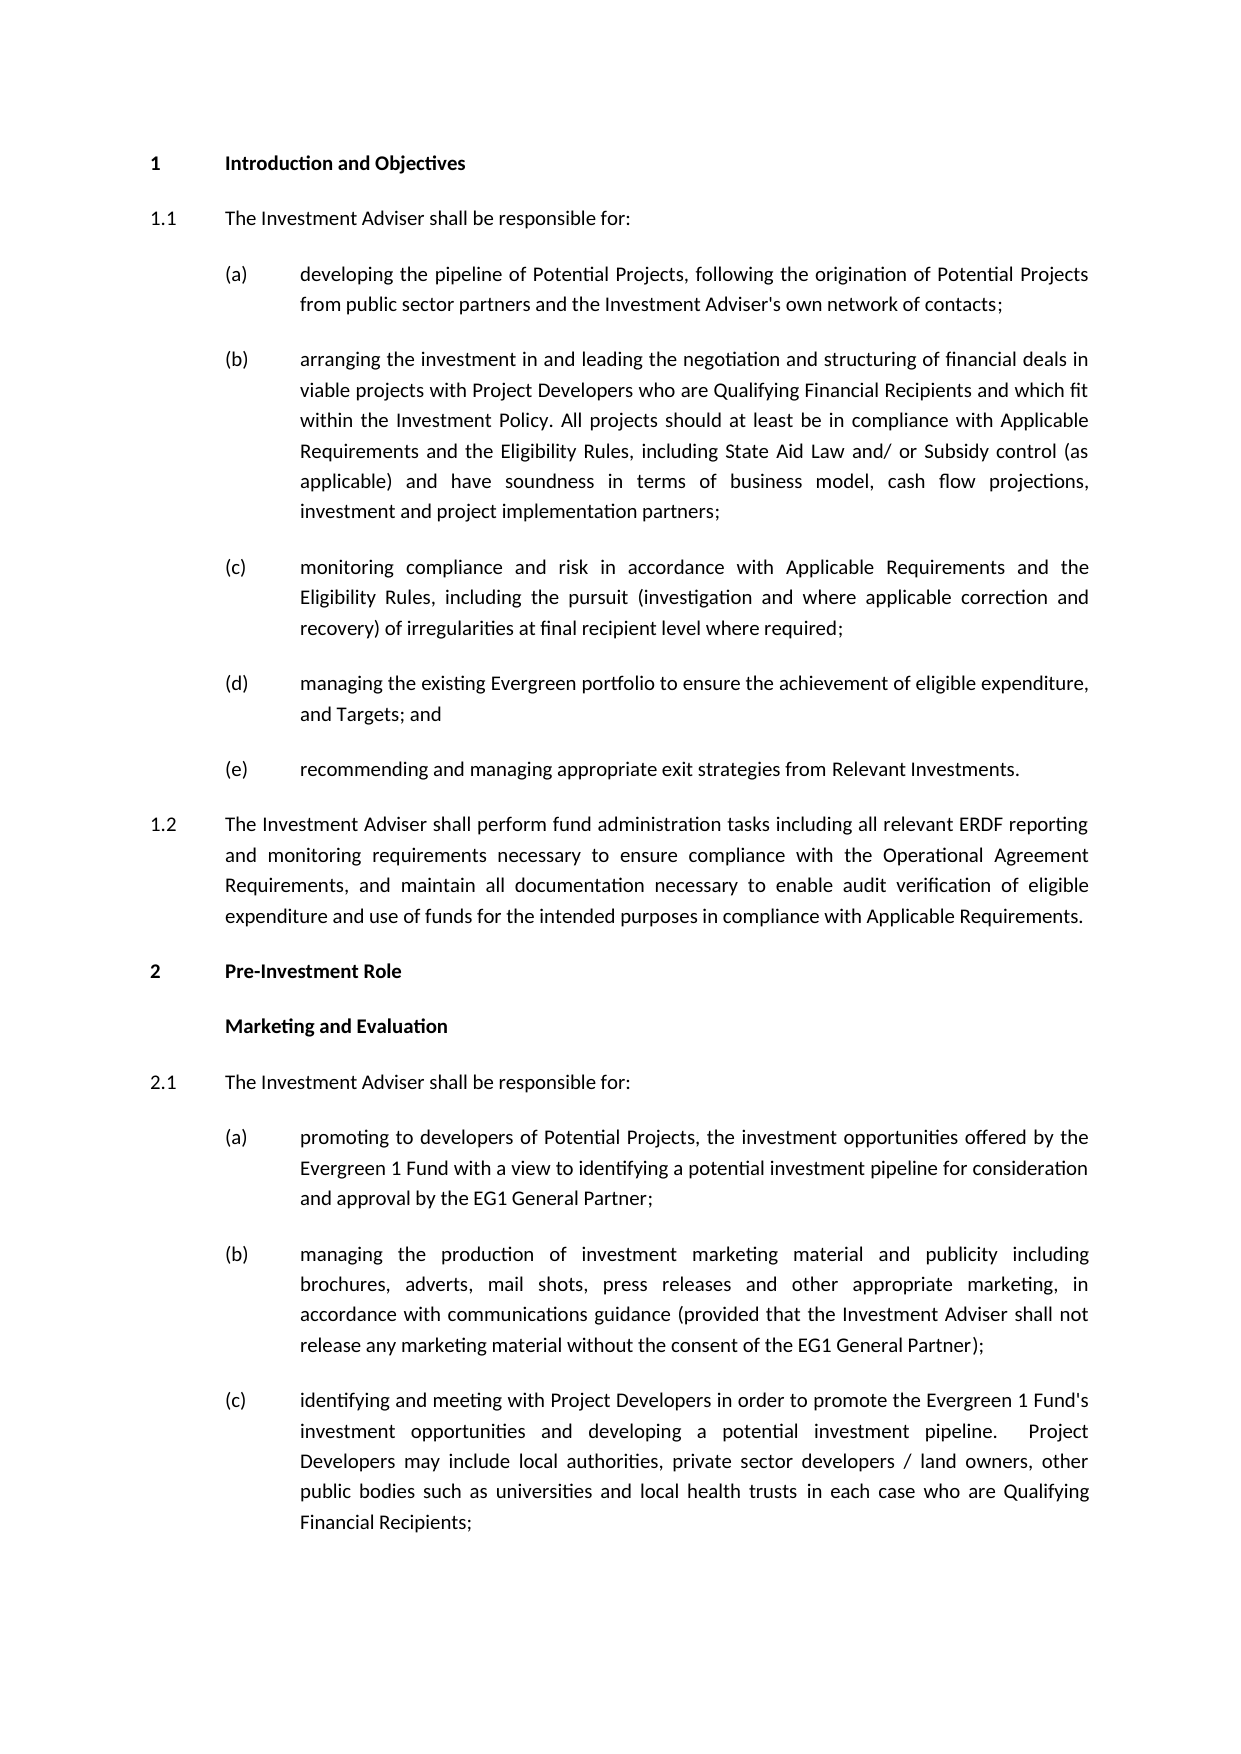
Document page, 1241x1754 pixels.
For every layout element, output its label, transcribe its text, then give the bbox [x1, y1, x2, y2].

text managing the production of investment marketing material and publicity including brochures, adverts, mail shots, press releases and other appropriate marketing, in accordance with communications guidance (provided that the Investment Adviser shall not release any marketing material without the consent of the EG1 General Partner); [225, 1241, 1090, 1357]
text developing the pipeline of Potential Projects, following the origination of Potential Projects from public sector partners and the Investment Adviser's own network of contacts; [225, 261, 1090, 317]
text identifying and meeting with Project Developers in order to promote the Evergreen 1 Fund's investment opportunities and developing a potential investment pipeline. Project Developers may include local authorities, private sector developers / land owners, other public bodies such as universities and local health trusts in each case who are Qualifying Financial Recipients; [225, 1387, 1090, 1534]
text promoting to developers of Potential Projects, the investment opportunities offered by the Evergreen 1 Fund with a view to identifying a potential investment pipeline for consideration and approval by the EG1 General Partner; [225, 1124, 1090, 1211]
text monitoring compliance and risk in accordance with Applicable Requirements and the Eligibility Rules, including the pursuit (investigation and where applicable correction and recovery) of irregularities at final recipient level where required; [225, 554, 1090, 640]
subtitle Introduction and Objectives [150, 150, 1090, 175]
text managing the existing Evergreen portfolio to ensure the achievement of eligible expenditure, and Targets; and [225, 670, 1090, 726]
text The Investment Adviser shall be responsible for: [150, 1069, 1090, 1094]
text The Investment Adviser shall be responsible for: [150, 205, 1090, 231]
text recommending and managing appropriate exit strategies from Relevant Investments. [225, 756, 1090, 782]
subtitle Pre-Investment Role [150, 958, 1090, 984]
list Marketing and Evaluation [225, 1014, 1090, 1039]
text arranging the investment in and leading the negotiation and structuring of financial deals in viable projects with Project Developers who are Qualifying Financial Recipients and which fit within the Investment Policy. All projects should at least be in compliance with Applicable Requirements and the Eligibility Rules, including State Aid Law and/ or Subsidy control (as applicable) and have soundness in terms of business model, cash flow projections, investment and project implementation partners; [225, 347, 1090, 524]
text The Investment Adviser shall perform fund administration tasks including all relevant ERDF reporting and monitoring requirements necessary to ensure compliance with the Operational Agreement Requirements, and maintain all documentation necessary to enable audit verification of eligible expenditure and use of funds for the intended purposes in compliance with Applicable Requirements. [150, 812, 1090, 928]
